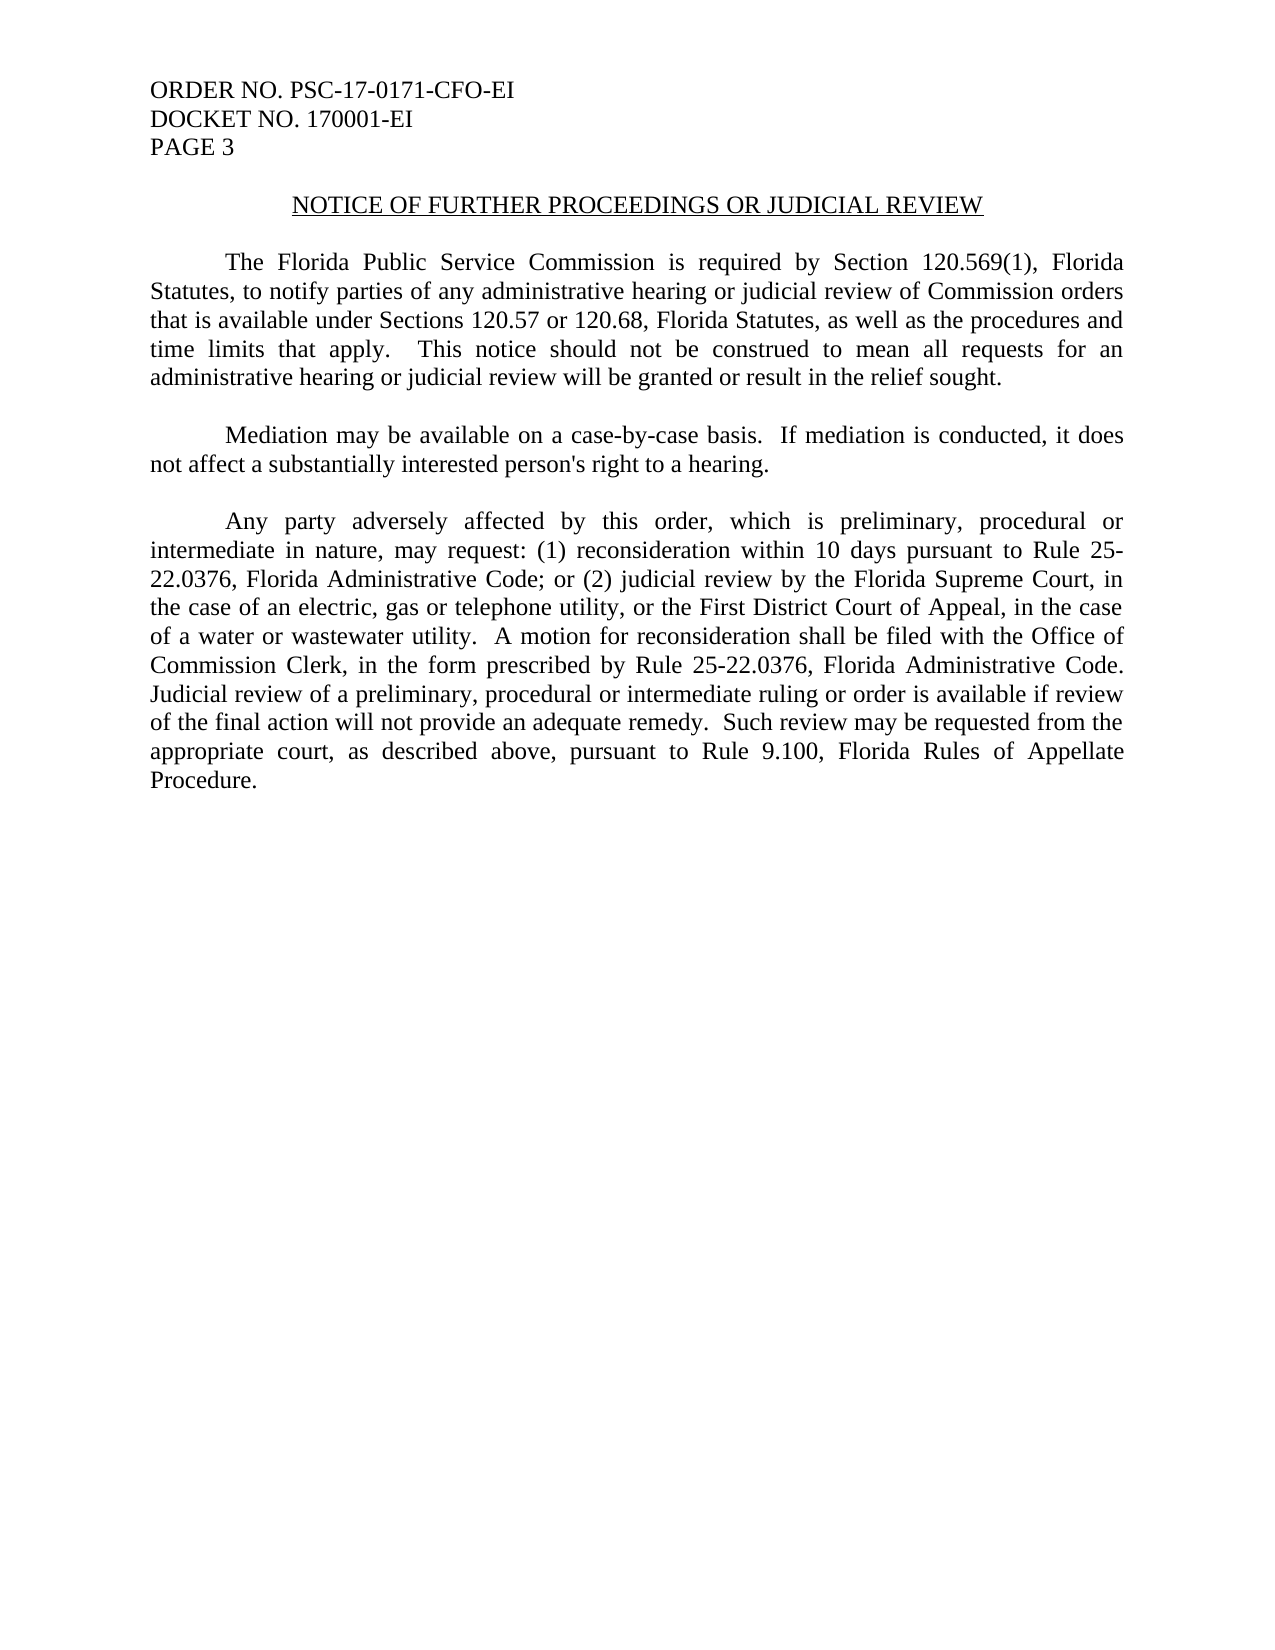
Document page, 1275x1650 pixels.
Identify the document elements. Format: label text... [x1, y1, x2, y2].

text The Florida Public Service Commission is required by Section 120.569(1), Florida Statutes, to notify parties of any administrative hearing or judicial review of Commission orders that is available under Sections 120.57 or 120.68, Florida Statutes, as well as the procedures and time limits that apply. This notice should not be construed to mean all requests for an administrative hearing or judicial review will be granted or result in the relief sought. [150, 247, 1125, 391]
text Any party adversely affected by this order, which is preliminary, procedural or intermediate in nature, may request: (1) reconsideration within 10 days pursuant to Rule 25-22.0376, Florida Administrative Code; or (2) judicial review by the Florida Supreme Court, in the case of an electric, gas or telephone utility, or the First District Court of Appeal, in the case of a water or wastewater utility. A motion for reconsideration shall be filed with the Office of Commission Clerk, in the form prescribed by Rule 25-22.0376, Florida Administrative Code. Judicial review of a preliminary, procedural or intermediate ruling or order is available if review of the final action will not provide an adequate remedy. Such review may be requested from the appropriate court, as described above, pursuant to Rule 9.100, Florida Rules of Appellate Procedure. [150, 506, 1125, 794]
text NOTICE OF FURTHER PROCEEDINGS OR JUDICIAL REVIEW [150, 190, 1125, 219]
text Mediation may be available on a case-by-case basis. If mediation is conducted, it does not affect a substantially interested person's right to a hearing. [150, 420, 1125, 477]
